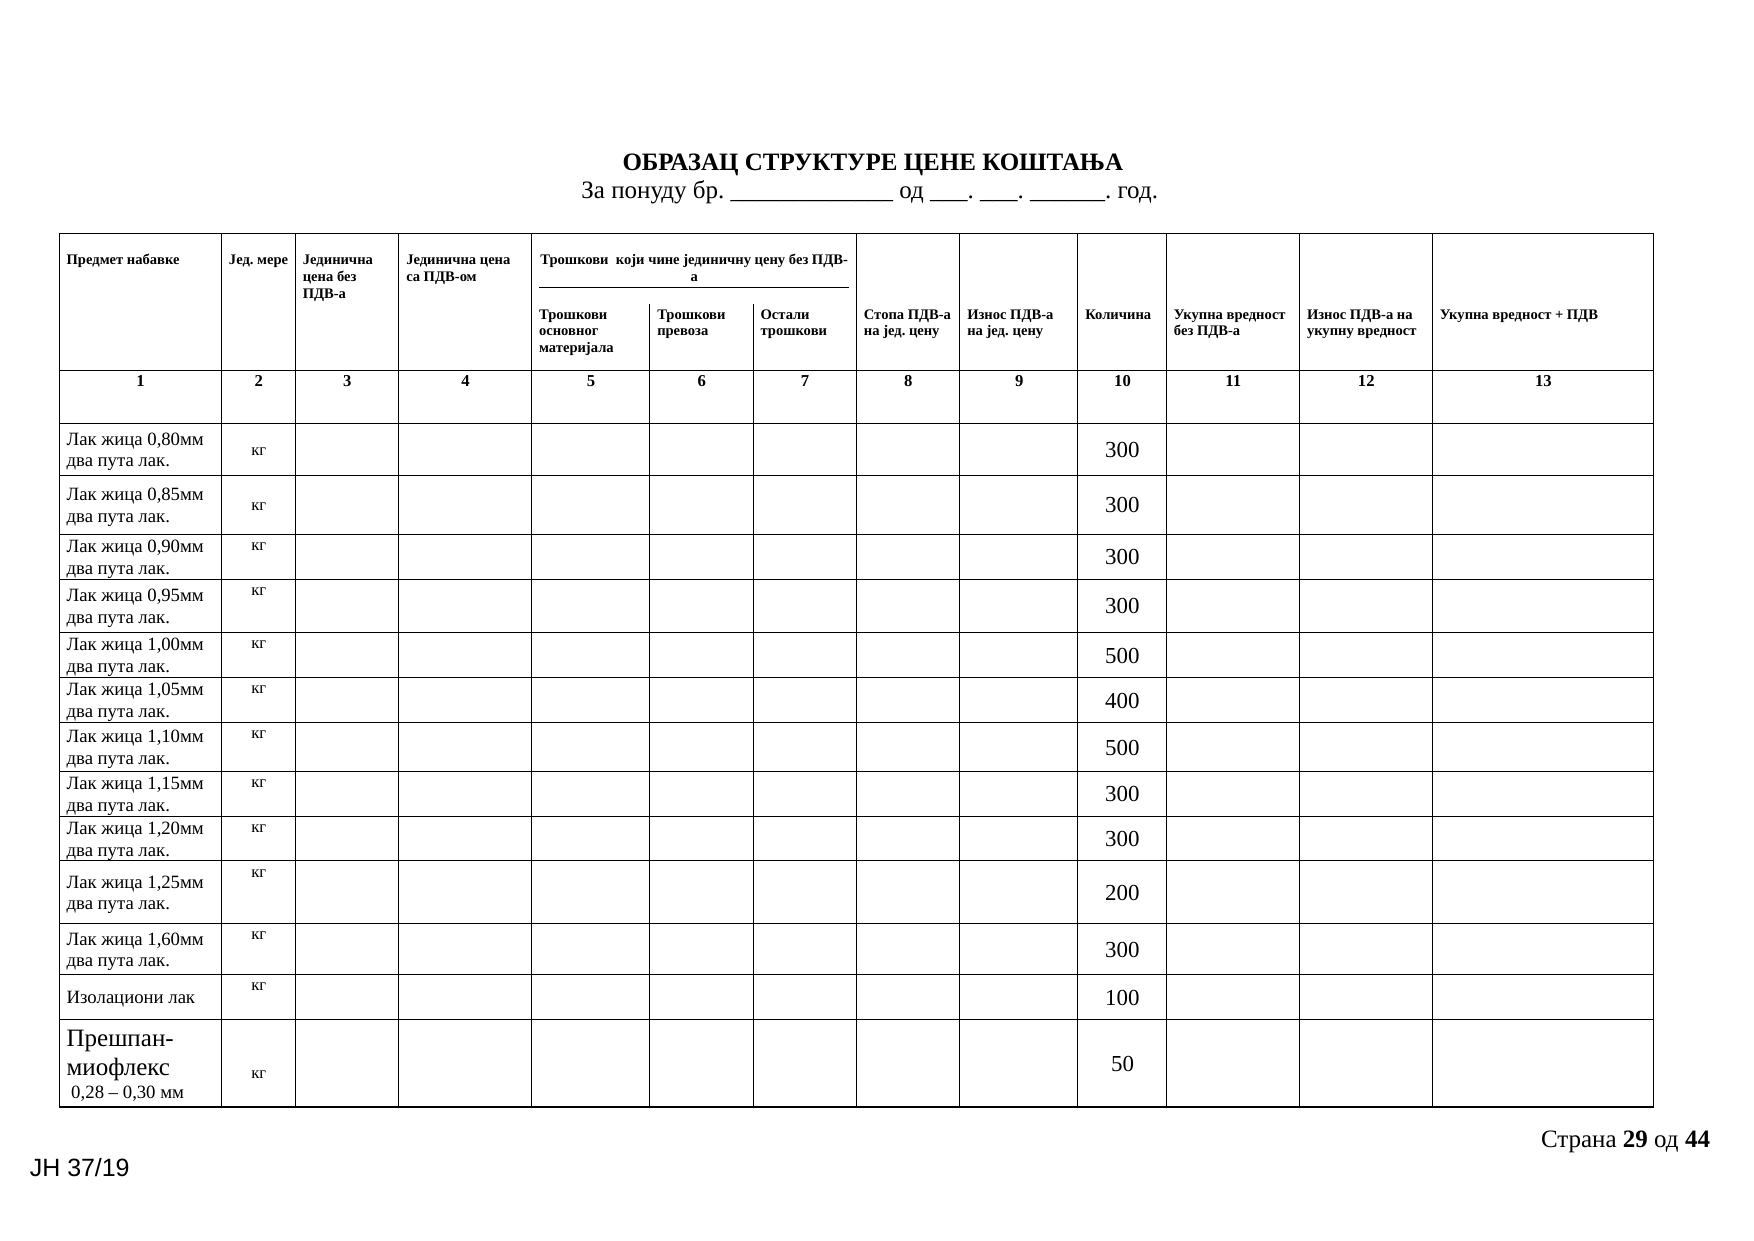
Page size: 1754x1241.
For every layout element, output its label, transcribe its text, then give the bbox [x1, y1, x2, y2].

table_header Јединична цена без ПДВ-а [296, 234, 398, 370]
table_cell [1300, 580, 1432, 632]
table_cell [650, 723, 753, 771]
table_cell [960, 476, 1077, 534]
table_cell [399, 535, 531, 578]
table_cell [754, 580, 856, 632]
table_cell [532, 678, 649, 722]
table_cell кг [222, 1020, 295, 1106]
table_cell [296, 678, 398, 722]
table_cell [1300, 861, 1432, 923]
table_cell [1433, 1020, 1653, 1106]
table_cell [960, 817, 1077, 860]
table_cell [960, 924, 1077, 974]
table_cell [532, 772, 649, 816]
table_cell [650, 975, 753, 1019]
table_cell 300 [1078, 580, 1166, 632]
table_cell кг [222, 723, 295, 771]
table_cell Лак жица 1,15мм два пута лак. [60, 772, 221, 816]
table_cell Трошкови превоза [650, 304, 753, 370]
table_cell [1433, 678, 1653, 722]
table_cell [1167, 633, 1299, 677]
table_header Јединична цена са ПДВ-ом [399, 234, 531, 370]
text ОБРАЗАЦ СТРУКТУРЕ ЦЕНЕ КОШТАЊА [29, 147, 1709, 176]
table_cell [399, 817, 531, 860]
table_cell [650, 678, 753, 722]
table_cell [960, 633, 1077, 677]
table_cell [960, 975, 1077, 1019]
table_cell [1300, 924, 1432, 974]
table_cell 300 [1078, 535, 1166, 578]
table_cell [532, 1020, 649, 1106]
table_cell [857, 678, 959, 722]
table_cell Количина [1078, 304, 1166, 370]
table_cell [650, 424, 753, 475]
table_cell [1300, 678, 1432, 722]
table_cell [650, 580, 753, 632]
table_cell Лак жица 1,05мм два пута лак. [60, 678, 221, 722]
table_cell кг [222, 633, 295, 677]
table_cell [1300, 817, 1432, 860]
table_cell 10 [1078, 371, 1166, 423]
table_cell [1433, 424, 1653, 475]
table_cell 5 [532, 371, 649, 423]
table_cell [1167, 678, 1299, 722]
table_cell [754, 1020, 856, 1106]
table_header [960, 234, 1077, 304]
table_cell [650, 535, 753, 578]
table_cell 11 [1167, 371, 1299, 423]
table_cell [296, 723, 398, 771]
table_cell [296, 1020, 398, 1106]
table_cell [1433, 861, 1653, 923]
table_cell [399, 723, 531, 771]
table_cell Укупна вредност без ПДВ-а [1167, 304, 1299, 370]
table_cell [960, 772, 1077, 816]
table_cell [857, 476, 959, 534]
table_cell [1433, 476, 1653, 534]
table_header Трошкови који чине јединичну цену без ПДВ-а [532, 234, 856, 304]
table_cell Изолациони лак [60, 975, 221, 1019]
table_cell [857, 1020, 959, 1106]
table_cell [532, 817, 649, 860]
table_cell 7 [754, 371, 856, 423]
table_cell [650, 476, 753, 534]
table_cell [1433, 924, 1653, 974]
table_cell [754, 924, 856, 974]
table_cell [1167, 924, 1299, 974]
table_cell [754, 476, 856, 534]
table_cell [399, 580, 531, 632]
table_cell [960, 678, 1077, 722]
table_cell [296, 580, 398, 632]
table_cell 4 [399, 371, 531, 423]
table_cell кг [222, 924, 295, 974]
table_cell [1167, 424, 1299, 475]
table_cell 2 [222, 371, 295, 423]
table_cell [960, 861, 1077, 923]
table_cell [857, 772, 959, 816]
table_cell [532, 535, 649, 578]
table_cell [532, 723, 649, 771]
table_cell [1300, 975, 1432, 1019]
table_cell [754, 861, 856, 923]
table_cell Трошкови основног материјала [532, 304, 649, 370]
table_cell 300 [1078, 424, 1166, 475]
table_cell 500 [1078, 723, 1166, 771]
table_cell [754, 975, 856, 1019]
table_cell [532, 476, 649, 534]
table_cell [960, 535, 1077, 578]
table_cell [296, 633, 398, 677]
table_cell 300 [1078, 817, 1166, 860]
table_cell 9 [960, 371, 1077, 423]
table_cell [960, 424, 1077, 475]
table_cell [296, 924, 398, 974]
table_cell [1167, 535, 1299, 578]
table_cell кг [222, 424, 295, 475]
table_cell [1300, 723, 1432, 771]
table_cell [1300, 633, 1432, 677]
table_cell Лак жица 1,20мм два пута лак. [60, 817, 221, 860]
table_cell [650, 1020, 753, 1106]
table_cell [399, 861, 531, 923]
table_cell кг [222, 535, 295, 578]
table_cell [1167, 1020, 1299, 1106]
table_cell 100 [1078, 975, 1166, 1019]
table_cell [857, 924, 959, 974]
table_cell [1167, 817, 1299, 860]
table_cell 6 [650, 371, 753, 423]
table_cell [296, 772, 398, 816]
table_cell [857, 535, 959, 578]
table_cell [399, 924, 531, 974]
table_cell кг [222, 817, 295, 860]
table_cell 300 [1078, 772, 1166, 816]
table_cell Стопа ПДВ-а на јед. цену [857, 304, 959, 370]
table_cell кг [222, 580, 295, 632]
table_cell [857, 580, 959, 632]
table_cell [296, 424, 398, 475]
table_cell [754, 723, 856, 771]
table_cell [1167, 772, 1299, 816]
table_cell [399, 633, 531, 677]
table_cell 300 [1078, 924, 1166, 974]
table_cell [1167, 861, 1299, 923]
table_header [1300, 234, 1432, 304]
table_cell [1300, 424, 1432, 475]
table_cell [1300, 476, 1432, 534]
table_cell [857, 633, 959, 677]
table_cell [1167, 975, 1299, 1019]
table_cell 200 [1078, 861, 1166, 923]
table_cell [754, 817, 856, 860]
table_cell [1433, 817, 1653, 860]
table_header [857, 234, 959, 304]
table_cell [532, 861, 649, 923]
table_cell [399, 975, 531, 1019]
table_cell [1300, 535, 1432, 578]
table_cell [1167, 580, 1299, 632]
table_cell [754, 424, 856, 475]
table_header [1078, 234, 1166, 304]
table_cell [1433, 633, 1653, 677]
table_cell [650, 772, 753, 816]
table_cell Лак жица 1,10мм два пута лак. [60, 723, 221, 771]
table_cell [1300, 1020, 1432, 1106]
table_cell [1433, 723, 1653, 771]
table_cell [296, 476, 398, 534]
table_cell [1433, 535, 1653, 578]
table_cell [399, 1020, 531, 1106]
table_cell Лак жица 0,80мм два пута лак. [60, 424, 221, 475]
table_cell Лак жица 0,95мм два пута лак. [60, 580, 221, 632]
table_cell [532, 924, 649, 974]
table_cell кг [222, 678, 295, 722]
table_cell кг [222, 861, 295, 923]
table_cell [754, 678, 856, 722]
table_cell 8 [857, 371, 959, 423]
table_header [1433, 234, 1653, 304]
table_cell [857, 424, 959, 475]
table_cell [399, 476, 531, 534]
table_cell [399, 678, 531, 722]
table_cell [1433, 580, 1653, 632]
table_cell Остали трошкови [754, 304, 856, 370]
table_cell 13 [1433, 371, 1653, 423]
table_cell [960, 580, 1077, 632]
table_cell [1167, 723, 1299, 771]
table_cell [296, 535, 398, 578]
table_cell [296, 817, 398, 860]
table_cell 1 [60, 371, 221, 423]
table_header Предмет набавке [60, 234, 221, 370]
text За понуду бр. _____________ од ___. ___. ______. год. [29, 176, 1709, 204]
table_cell 500 [1078, 633, 1166, 677]
table_cell Лак жица 1,00мм два пута лак. [60, 633, 221, 677]
table_cell кг [222, 975, 295, 1019]
table_header [1167, 234, 1299, 304]
table_cell [754, 633, 856, 677]
table_cell [1300, 772, 1432, 816]
table_cell [650, 861, 753, 923]
table_cell Износ ПДВ-а на јед. цену [960, 304, 1077, 370]
table_cell [650, 633, 753, 677]
table_cell [532, 633, 649, 677]
table_cell Лак жица 0,85мм два пута лак. [60, 476, 221, 534]
table_cell [960, 723, 1077, 771]
table_cell кг [222, 476, 295, 534]
table_cell [960, 1020, 1077, 1106]
table_cell [532, 424, 649, 475]
table_cell [857, 861, 959, 923]
table_cell [532, 975, 649, 1019]
table_cell [1433, 975, 1653, 1019]
table_cell [754, 535, 856, 578]
table_cell [754, 772, 856, 816]
table_header Јед. мере [222, 234, 295, 370]
table_cell [296, 975, 398, 1019]
table_cell Лак жица 1,60мм два пута лак. [60, 924, 221, 974]
table_cell Укупна вредност + ПДВ [1433, 304, 1653, 370]
table_cell [1433, 772, 1653, 816]
table_cell Прешпан-миофлекс 0,28 – 0,30 мм [60, 1020, 221, 1106]
table_cell 12 [1300, 371, 1432, 423]
table_cell [857, 723, 959, 771]
table_cell кг [222, 772, 295, 816]
table_cell 400 [1078, 678, 1166, 722]
table_cell 50 [1078, 1020, 1166, 1106]
table_cell [296, 861, 398, 923]
table_cell Износ ПДВ-а на укупну вредност [1300, 304, 1432, 370]
table_cell Лак жица 1,25мм два пута лак. [60, 861, 221, 923]
table_cell [650, 924, 753, 974]
table_cell 300 [1078, 476, 1166, 534]
table_cell 3 [296, 371, 398, 423]
table_cell [857, 975, 959, 1019]
table_cell [650, 817, 753, 860]
table_cell [857, 817, 959, 860]
table_cell [532, 580, 649, 632]
table_cell [399, 424, 531, 475]
table_cell [399, 772, 531, 816]
table_cell Лак жица 0,90мм два пута лак. [60, 535, 221, 578]
table_cell [1167, 476, 1299, 534]
